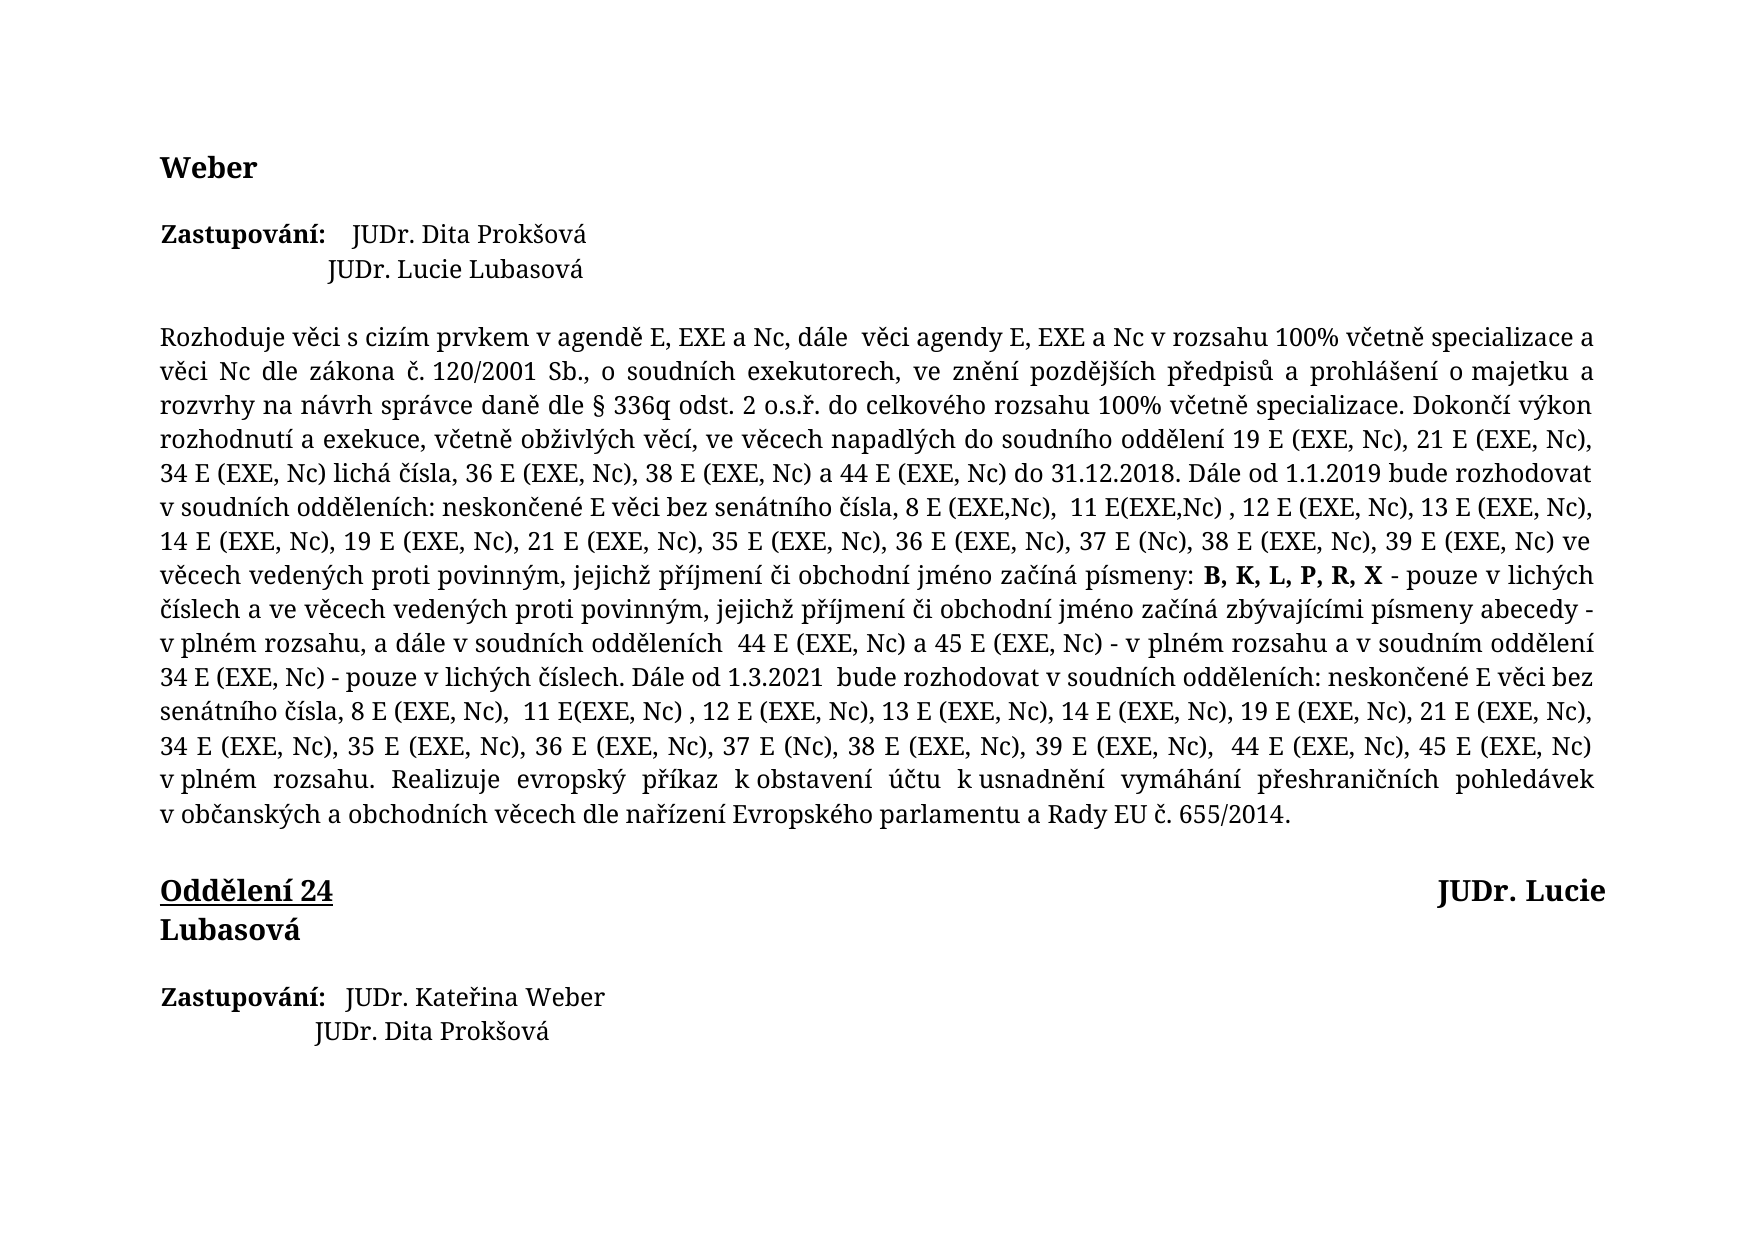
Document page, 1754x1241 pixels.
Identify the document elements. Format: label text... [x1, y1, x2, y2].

text Rozhoduje věci s cizím prvkem v agendě E, EXE a Nc, dále věci agendy E, EXE a Nc v rozsahu 100% včetně specializace a věci Nc dle zákona č. 120/2001 Sb., o soudních exekutorech, ve znění pozdějších předpisů a prohlášení o majetku a rozvrhy na návrh správce daně dle § 336q odst. 2 o.s.ř. do celkového rozsahu 100% včetně specializace. Dokončí výkon rozhodnutí a exekuce, včetně obživlých věcí, ve věcech napadlých do soudního oddělení 19 E (EXE, Nc), 21 E (EXE, Nc), 34 E (EXE, Nc) lichá čísla, 36 E (EXE, Nc), 38 E (EXE, Nc) a 44 E (EXE, Nc) do 31.12.2018. Dále od 1.1.2019 bude rozhodovat v soudních odděleních: neskončené E věci bez senátního čísla, 8 E (EXE,Nc), 11 E(EXE,Nc) , 12 E (EXE, Nc), 13 E (EXE, Nc), 14 E (EXE, Nc), 19 E (EXE, Nc), 21 E (EXE, Nc), 35 E (EXE, Nc), 36 E (EXE, Nc), 37 E (Nc), 38 E (EXE, Nc), 39 E (EXE, Nc) ve věcech vedených proti povinným, jejichž příjmení či obchodní jméno začíná písmeny: B, K, L, P, R, X - pouze v lichých číslech a ve věcech vedených proti povinným, jejichž příjmení či obchodní jméno začíná zbývajícími písmeny abecedy - v plném rozsahu, a dále v soudních odděleních 44 E (EXE, Nc) a 45 E (EXE, Nc) - v plném rozsahu a v soudním oddělení 34 E (EXE, Nc) - pouze v lichých číslech. Dále od 1.3.2021 bude rozhodovat v soudních odděleních: neskončené E věci bez senátního čísla, 8 E (EXE, Nc), 11 E(EXE, Nc) , 12 E (EXE, Nc), 13 E (EXE, Nc), 14 E (EXE, Nc), 19 E (EXE, Nc), 21 E (EXE, Nc), 34 E (EXE, Nc), 35 E (EXE, Nc), 36 E (EXE, Nc), 37 E (Nc), 38 E (EXE, Nc), 39 E (EXE, Nc), 44 E (EXE, Nc), 45 E (EXE, Nc) v plném rozsahu. Realizuje evropský příkaz k obstavení účtu k usnadnění vymáhání přeshraničních pohledávek v občanských a obchodních věcech dle nařízení Evropského parlamentu a Rady EU č. 655/2014. [159, 319, 1594, 830]
text Zastupování: JUDr. Kateřina Weber [148, 979, 1606, 1013]
text JUDr. Dita Prokšová [148, 1013, 1606, 1047]
text JUDr. Lucie Lubasová [148, 251, 1606, 285]
text Zastupování: JUDr. Dita Prokšová [148, 217, 1606, 251]
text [159, 148, 1606, 187]
subtitle Oddělení 24 JUDr. Lucie Lubasová [159, 870, 1606, 949]
